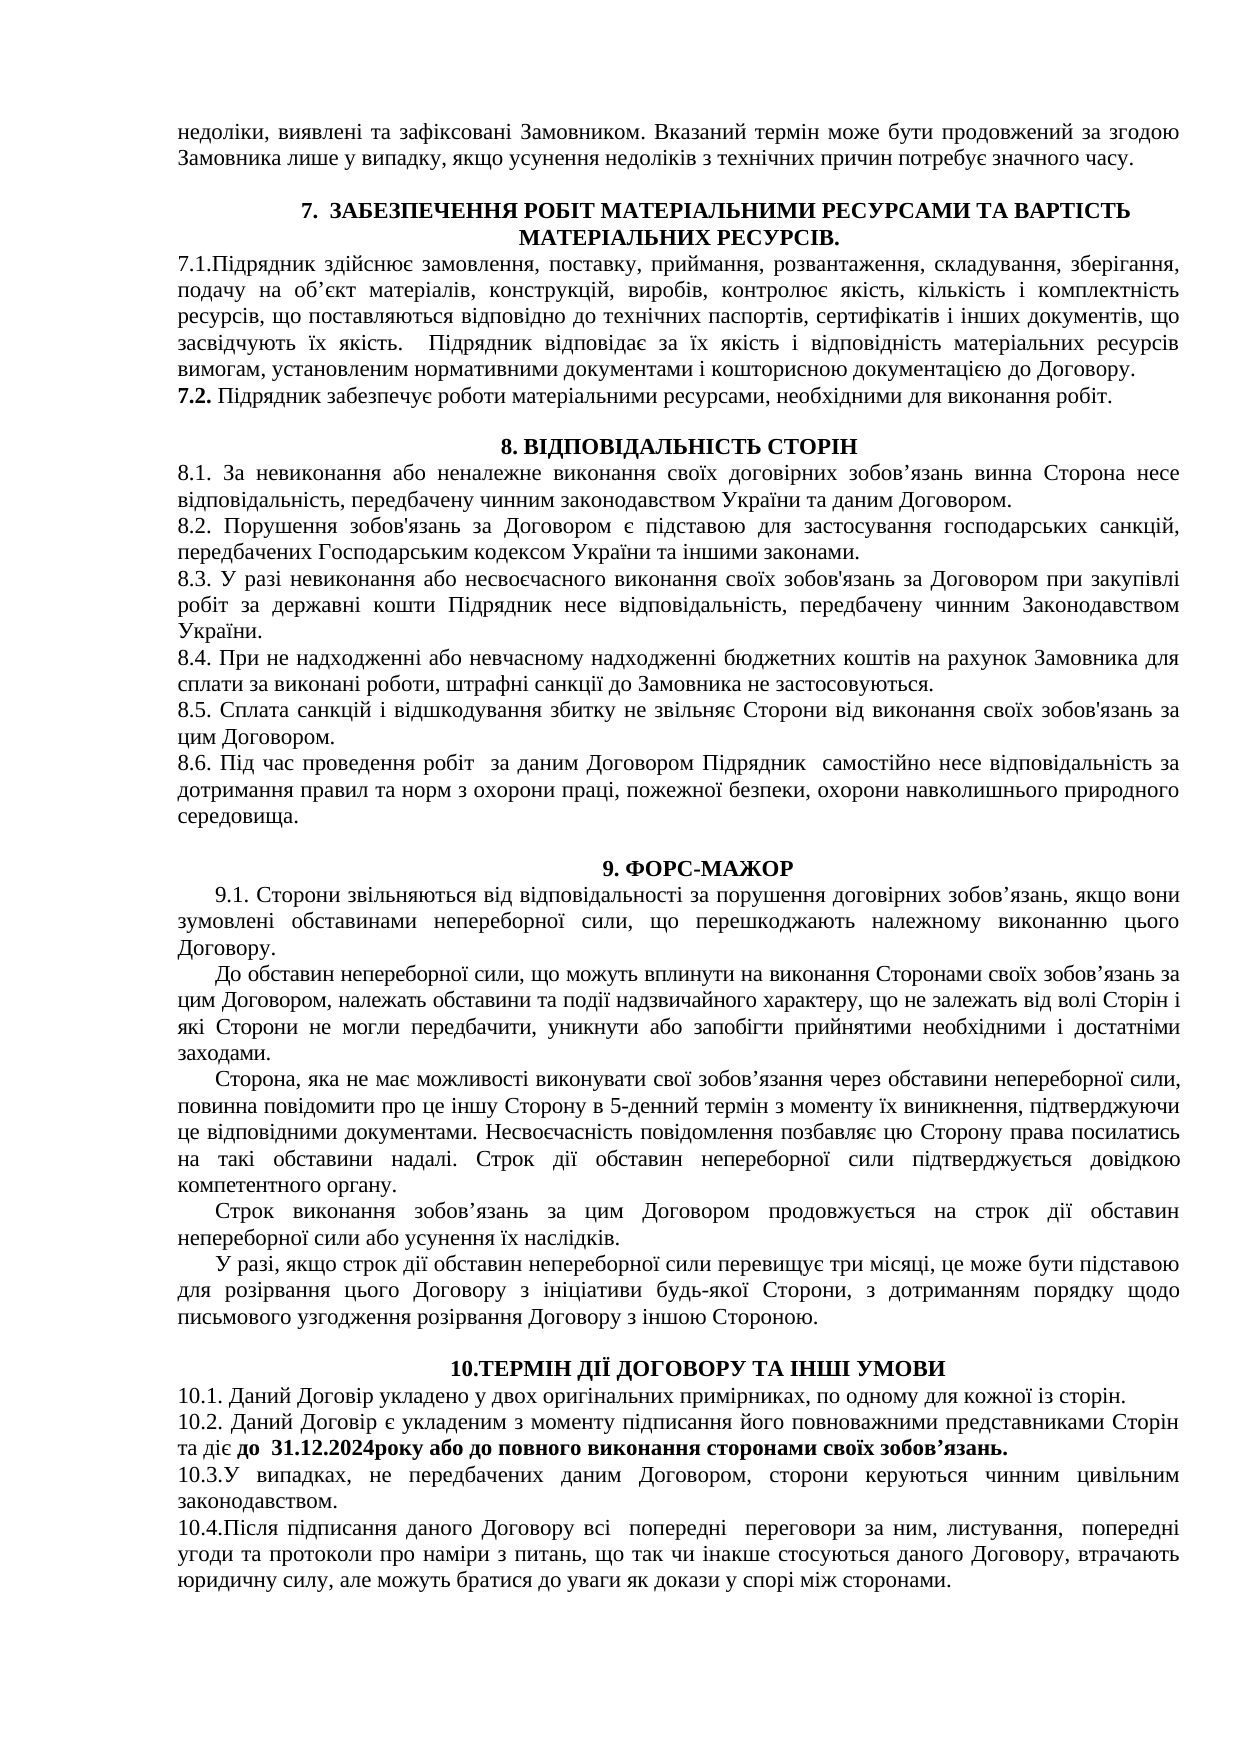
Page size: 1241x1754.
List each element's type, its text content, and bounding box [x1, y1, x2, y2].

text 8.4. При не надходженні або невчасному надходженні бюджетних коштів на рахунок Замовника для сплати за виконані роботи, штрафні санкції до Замовника не застосовуються. [177, 644, 1181, 697]
text 8.1. За невиконання або неналежне виконання своїх договірних зобов’язань винна Сторона несе відповідальність, передбачену чинним законодавством України та даним Договором. [177, 459, 1181, 512]
text 7. ЗАБЕЗПЕЧЕННЯ РОБІТ МАТЕРІАЛЬНИМИ РЕСУРСАМИ ТА ВАРТІСТЬ МАТЕРІАЛЬНИХ РЕСУРСІВ. [177, 197, 1181, 250]
text 8. ВІДПОВІДАЛЬНІСТЬ СТОРІН [177, 434, 1181, 459]
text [177, 118, 1181, 171]
text 7.2. Підрядник забезпечує роботи матеріальними ресурсами, необхідними для виконання робіт. [177, 382, 1181, 408]
text 8.3. У разі невиконання або несвоєчасного виконання своїх зобов'язань за Договором при закупівлі робіт за державні кошти Підрядник несе відповідальність, передбачену чинним Законодавством України. [177, 565, 1181, 644]
list 9.1. Сторони звільняються від відповідальності за порушення договірних зобов’язань, якщо вони зумовлені обставинами непереборної сили, що перешкоджають належному виконанню цього Договору. [177, 881, 1181, 960]
text 10.3.У випадках, не передбачених даним Договором, сторони керуються чинним цивільним законодавством. [177, 1461, 1181, 1513]
text 10.1. Даний Договір укладено у двох оригінальних примірниках, по одному для кожної із сторін. [177, 1382, 1181, 1408]
list До обставин непереборної сили, що можуть вплинути на виконання Сторонами своїх зобов’язань за цим Договором, належать обставини та події надзвичайного характеру, що не залежать від волі Сторін і які Сторони не могли передбачити, уникнути або запобігти прийнятими необхідними і достатніми заходами. [177, 960, 1181, 1066]
list У разі, якщо строк дії обставин непереборної сили перевищує три місяці, це може бути підставою для розірвання цього Договору з ініціативи будь-якої Сторони, з дотриманням порядку щодо письмового узгодження розірвання Договору з іншою Стороною. [177, 1250, 1181, 1329]
text 10.4.Після підписання даного Договору всі попередні переговори за ним, листування, попередні угоди та протоколи про наміри з питань, що так чи інакше стосуються даного Договору, втрачають юридичну силу, але можуть братися до уваги як докази у спорі між сторонами. [177, 1513, 1181, 1593]
list Строк виконання зобов’язань за цим Договором продовжується на строк дії обставин непереборної сили або усунення їх наслідків. [177, 1197, 1181, 1250]
text 10.ТЕРМІН ДІЇ ДОГОВОРУ ТА ІНШІ УМОВИ [215, 1355, 1181, 1382]
list Сторона, яка не має можливості виконувати свої зобов’язання через обставини непереборної сили, повинна повідомити про це іншу Сторону в 5-денний термін з моменту їх виникнення, підтверджуючи це відповідними документами. Несвоєчасність повідомлення позбавляє цю Сторону права посилатись на такі обставини надалі. Строк дії обставин непереборної сили підтверджується довідкою компетентного органу. [177, 1066, 1181, 1197]
text 9. ФОРС-МАЖОР [215, 855, 1181, 881]
text 8.2. Порушення зобов'язань за Договором є підставою для застосування господарських санкцій, передбачених Господарським кодексом України та іншими законами. [177, 512, 1181, 565]
text 7.1.Підрядник здійснює замовлення, поставку, приймання, розвантаження, складування, зберігання, подачу на об’єкт матеріалів, конструкцій, виробів, контролює якість, кількість і комплектність ресурсів, що поставляються відповідно до технічних паспортів, сертифікатів і інших документів, що засвідчують їх якість. Підрядник відповідає за їх якість і відповідність матеріальних ресурсів вимогам, установленим нормативними документами і кошторисною документацією до Договору. [177, 250, 1181, 382]
text 10.2. Даний Договір є укладеним з моменту підписання його повноважними представниками Сторін та діє до 31.12.2024року або до повного виконання сторонами своїх зобов’язань. [177, 1408, 1181, 1461]
text 8.6. Під час проведення робіт за даним Договором Підрядник самостійно несе відповідальність за дотримання правил та норм з охорони праці, пожежної безпеки, охорони навколишнього природного середовища. [177, 749, 1181, 828]
text 8.5. Сплата санкцій і відшкодування збитку не звільняє Сторони від виконання своїх зобов'язань за цим Договором. [177, 697, 1181, 749]
